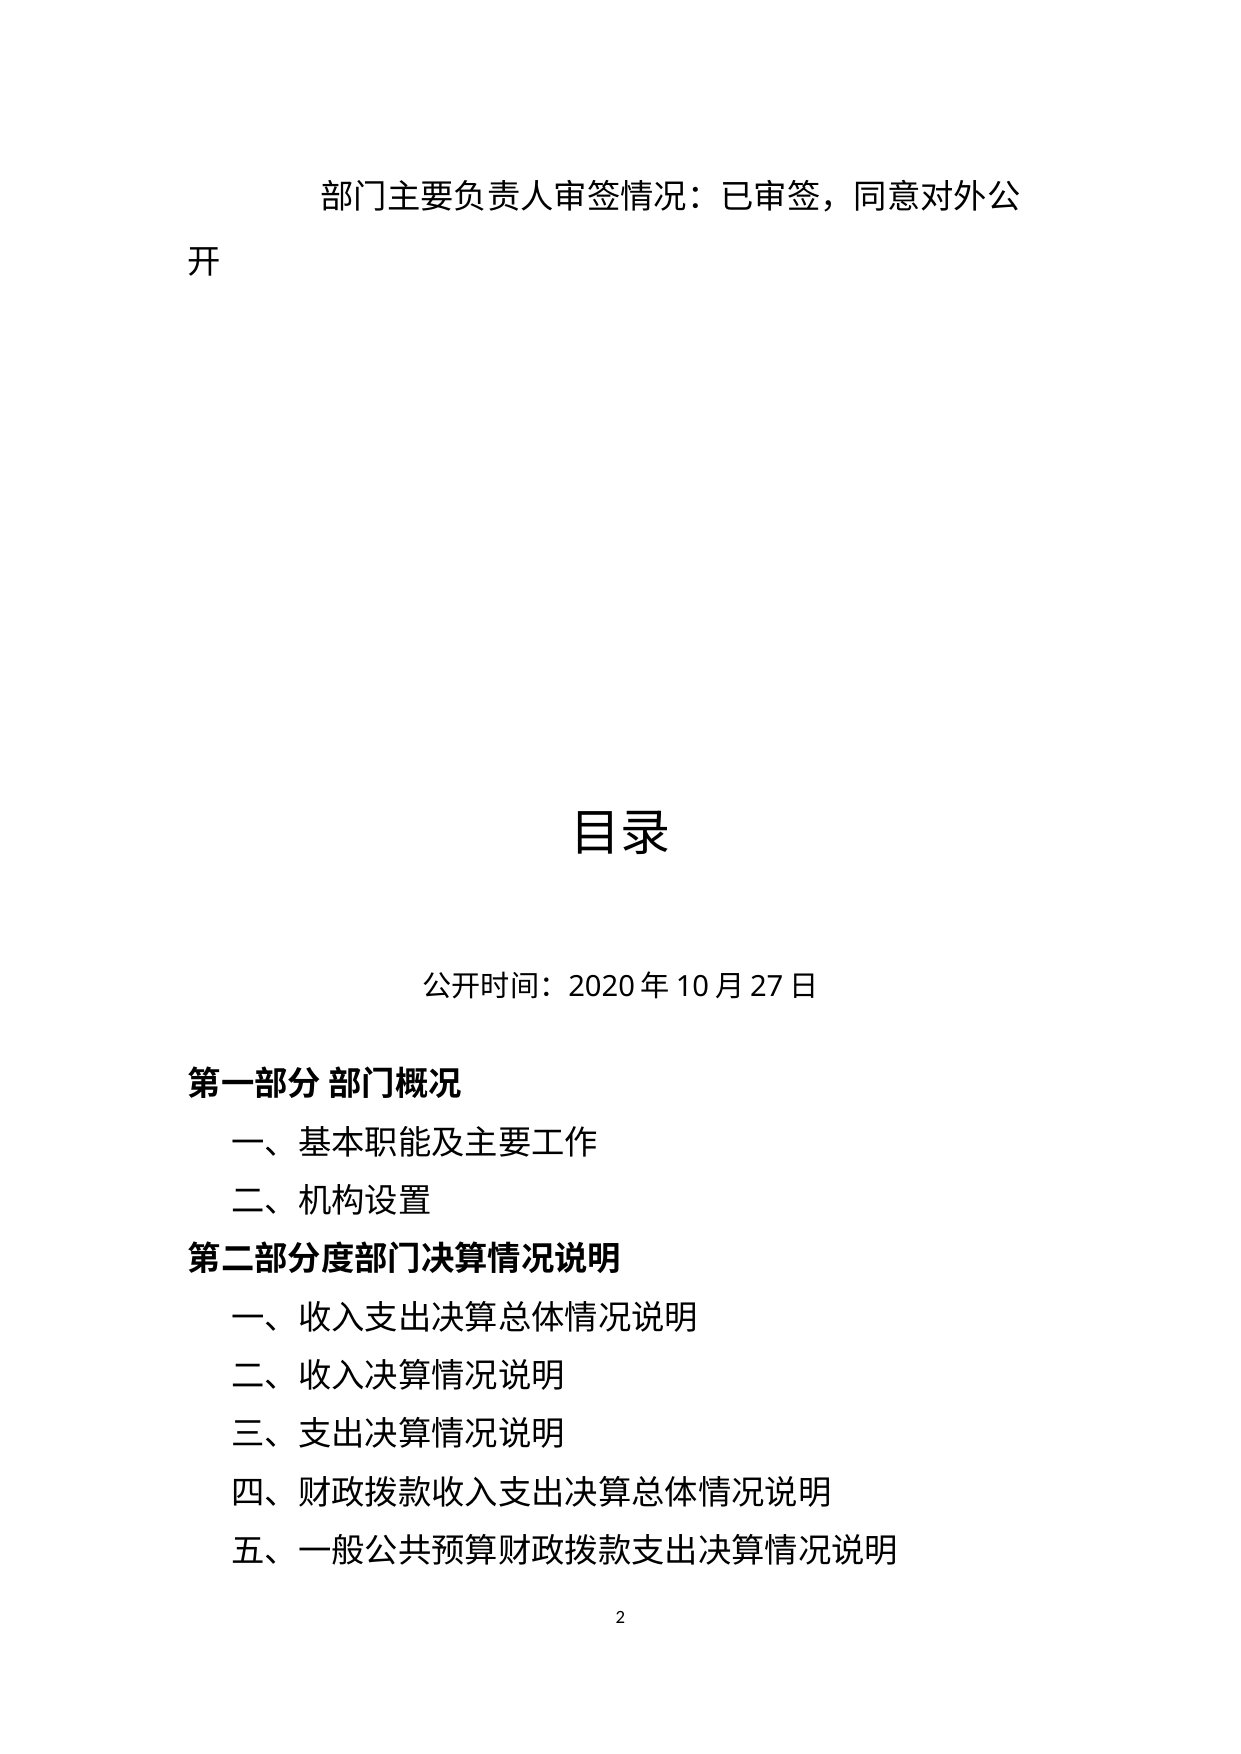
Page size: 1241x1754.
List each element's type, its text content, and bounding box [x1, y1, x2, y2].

text 一、基本职能及主要工作 [231, 1107, 1053, 1166]
text 一、收入支出决算总体情况说明 [231, 1282, 1053, 1341]
text 第二部分度部门决算情况说明 [187, 1224, 1053, 1282]
text 二、机构设置 [231, 1166, 1053, 1224]
text 五、一般公共预算财政拨款支出决算情况说明 [231, 1516, 1053, 1574]
text 第一部分 部门概况 [187, 1049, 1053, 1107]
text 部门主要负责人审签情况：已审签，同意对外公开 [187, 162, 1053, 292]
text 二、收入决算情况说明 [231, 1341, 1053, 1399]
text 三、支出决算情况说明 [231, 1399, 1053, 1457]
text 目录 [187, 779, 1053, 877]
text 四、财政拨款收入支出决算总体情况说明 [231, 1457, 1053, 1516]
text 公开时间：2020年10月27日 [187, 952, 1053, 1017]
